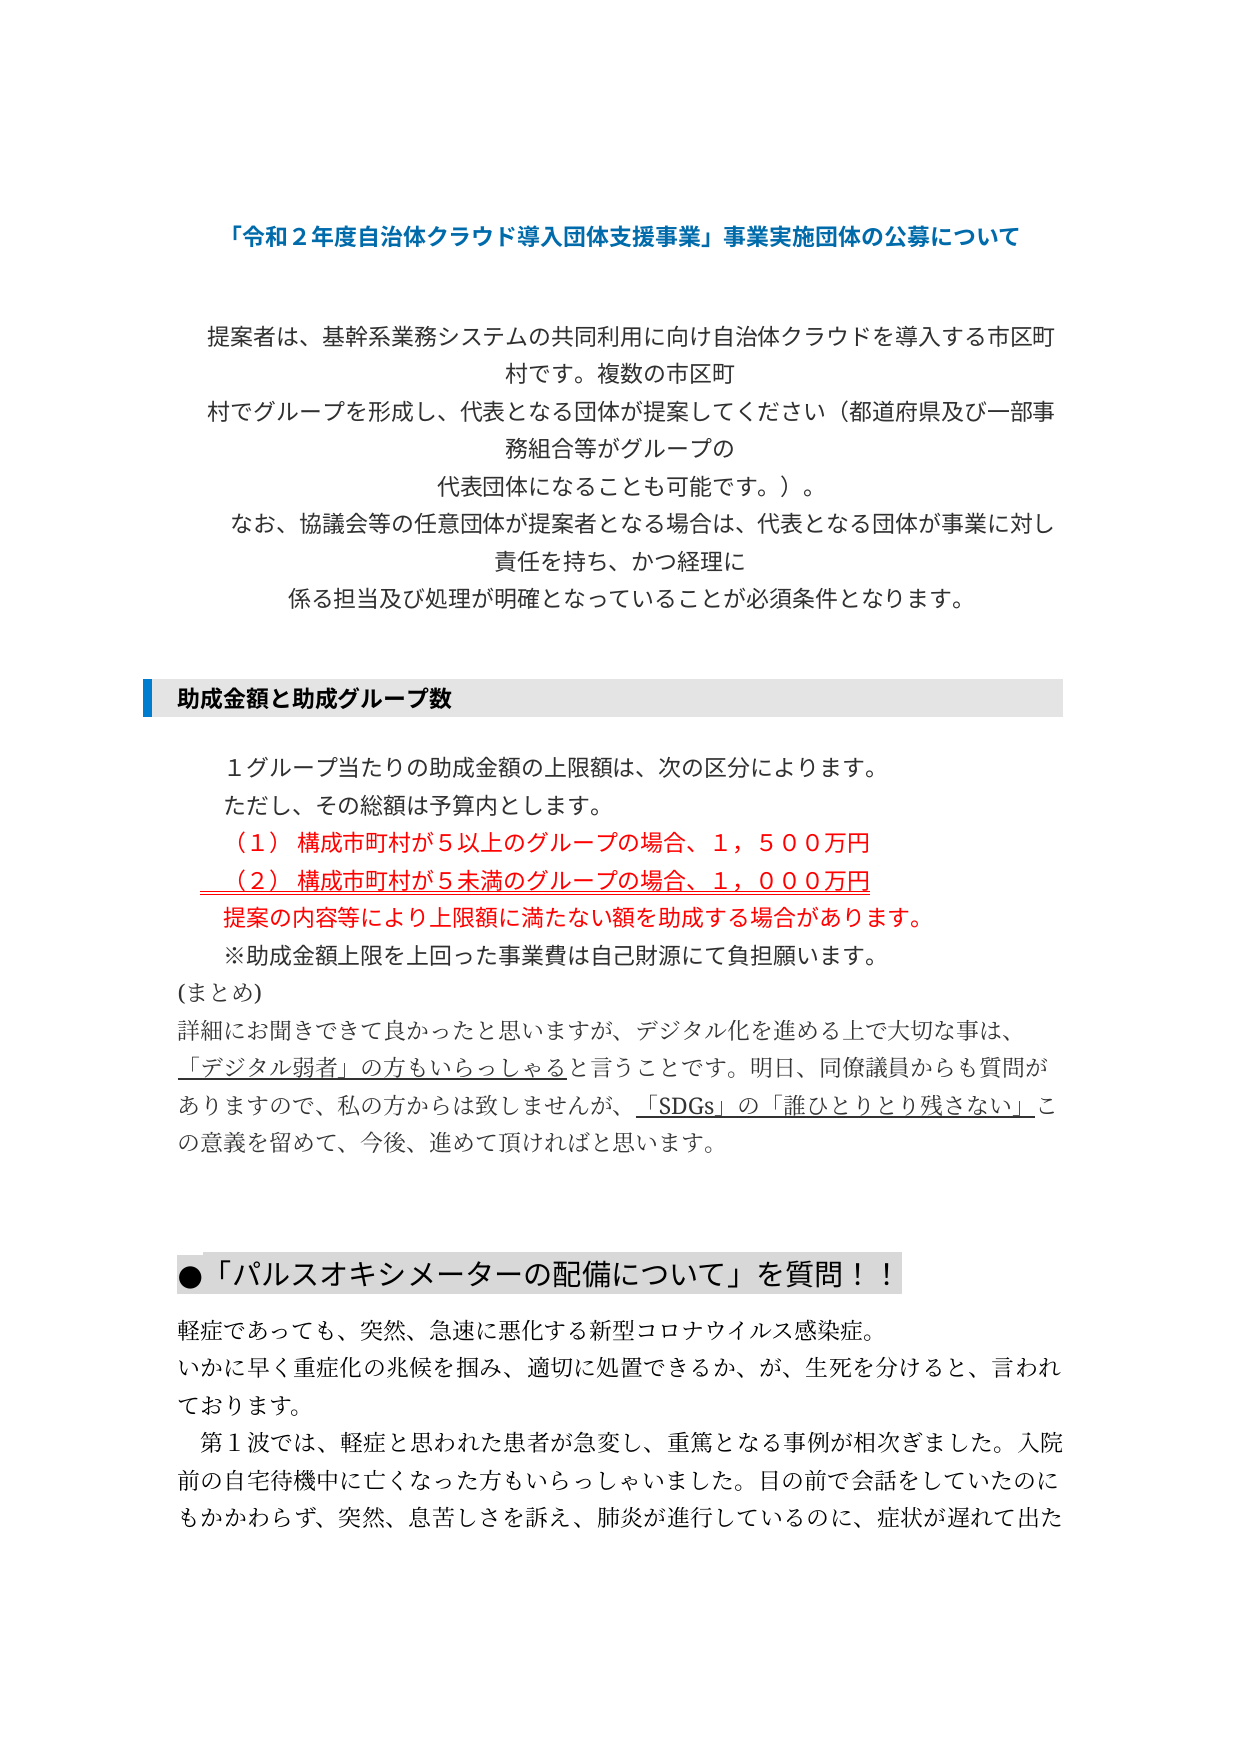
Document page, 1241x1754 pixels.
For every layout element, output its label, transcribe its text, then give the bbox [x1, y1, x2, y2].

text 詳細にお聞きできて良かったと思いますが、デジタル化を進める上で大切な事は、「デジタル弱者」の方もいらっしゃると言うことです。明日、同僚議員からも質問がありますので、私の方からは致しませんが、「SDGs」の「誰ひとりとり残さない」この意義を留めて、今後、進めて頂ければと思います。 [177, 1011, 1063, 1161]
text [177, 1423, 1063, 1536]
text (まとめ) [177, 973, 1063, 1011]
text 助成金額と助成グループ数 [152, 679, 1063, 717]
text いかに早く重症化の兆候を掴み、適切に処置できるか、が、生死を分けると、言われております。 [177, 1348, 1063, 1423]
text １グループ当たりの助成金額の上限額は、次の区分によります。 ただし、その総額は予算内とします。 （１） 構成市町村が５以上のグループの場合、１，５００万円 （２） 構成市町村が５未満のグループの場合、１，０００万円 提案の内容等により上限額に満たない額を助成する場合があります。 ※助成金額上限を上回った事業費は自己財源にて負担願います。 [177, 748, 1063, 973]
text 提案者は、基幹系業務システムの共同利用に向け自治体クラウドを導入する市区町村です。複数の市区町 村でグループを形成し、代表となる団体が提案してください（都道府県及び一部事務組合等がグループの 代表団体になることも可能です。）。 なお、協議会等の任意団体が提案者となる場合は、代表となる団体が事業に対し責任を持ち、かつ経理に 係る担当及び処理が明確となっていることが必須条件となります。 [177, 317, 1063, 617]
text 「令和２年度自治体クラウド導入団体支援事業」事業実施団体の公募について [177, 217, 1063, 254]
text 「パルスオキシメーターの配備について」を質問！！ [177, 1236, 1063, 1311]
text 軽症であっても、突然、急速に悪化する新型コロナウイルス感染症。 [177, 1311, 1063, 1348]
